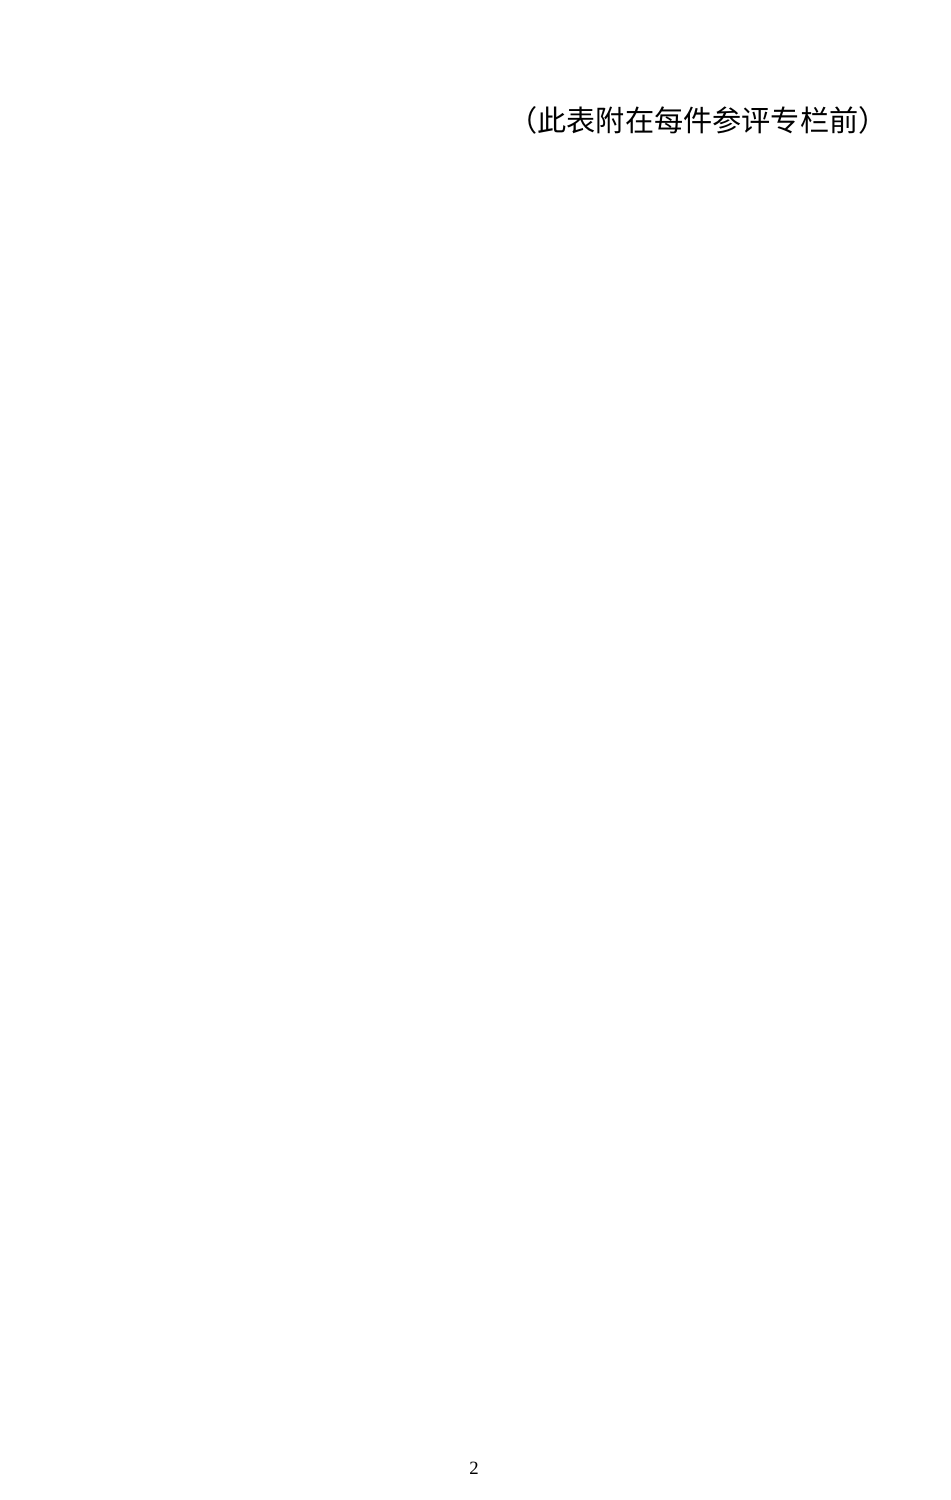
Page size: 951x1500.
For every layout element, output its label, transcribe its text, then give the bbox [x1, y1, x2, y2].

text （此表附在每件参评专栏前） [77, 105, 887, 138]
